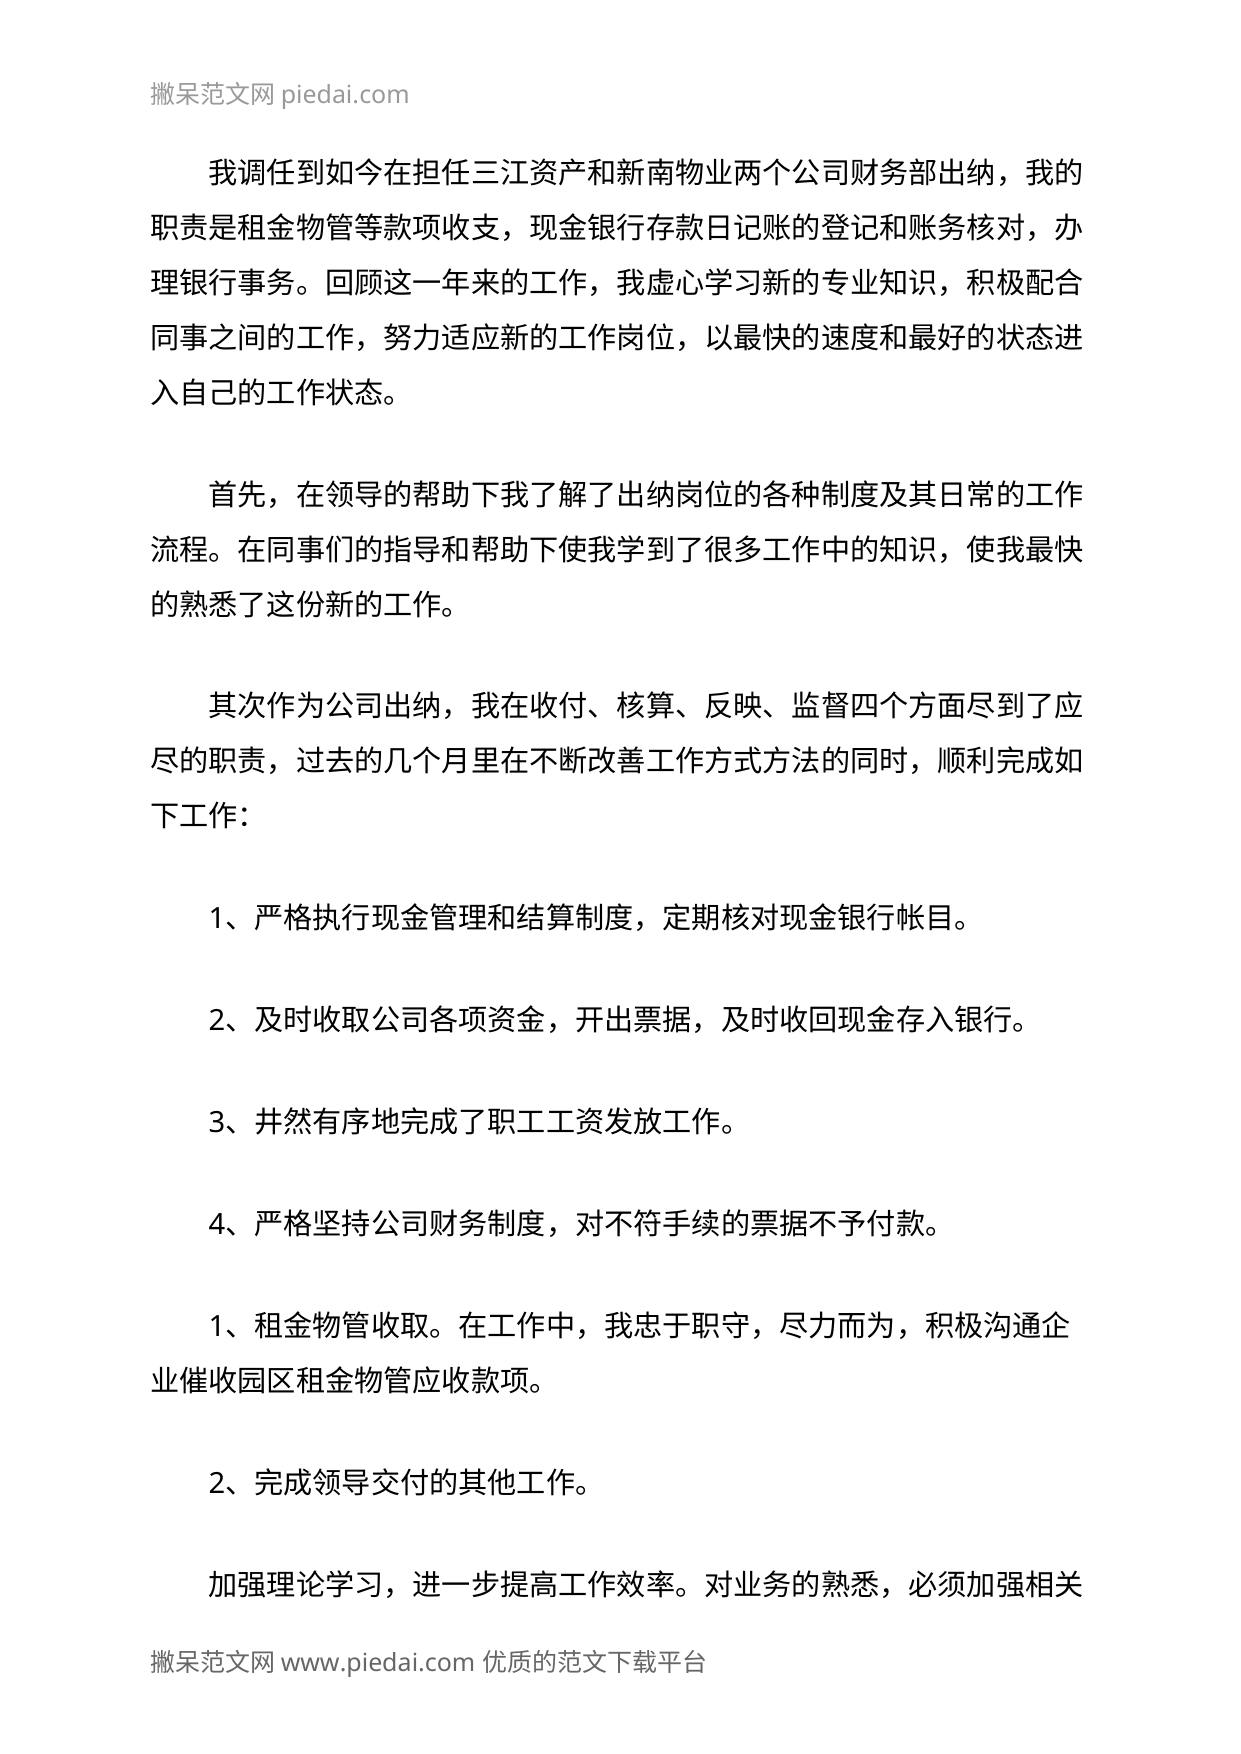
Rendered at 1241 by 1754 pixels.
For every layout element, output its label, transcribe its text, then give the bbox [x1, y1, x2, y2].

text 1、严格执行现金管理和结算制度，定期核对现金银行帐目。 [150, 894, 1090, 937]
text 2、完成领导交付的其他工作。 [150, 1459, 1090, 1502]
text 其次作为公司出纳，我在收付、核算、反映、监督四个方面尽到了应尽的职责，过去的几个月里在不断改善工作方式方法的同时，顺利完成如下工作： [150, 683, 1090, 835]
text 3、井然有序地完成了职工工资发放工作。 [150, 1098, 1090, 1141]
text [150, 1561, 1090, 1603]
text 我调任到如今在担任三江资产和新南物业两个公司财务部出纳，我的职责是租金物管等款项收支，现金银行存款日记账的登记和账务核对，办理银行事务。回顾这一年来的工作，我虚心学习新的专业知识，积极配合同事之间的工作，努力适应新的工作岗位，以最快的速度和最好的状态进入自己的工作状态。 [150, 150, 1090, 412]
text 首先，在领导的帮助下我了解了出纳岗位的各种制度及其日常的工作流程。在同事们的指导和帮助下使我学到了很多工作中的知识，使我最快的熟悉了这份新的工作。 [150, 471, 1090, 623]
text 4、严格坚持公司财务制度，对不符手续的票据不予付款。 [150, 1200, 1090, 1243]
text 2、及时收取公司各项资金，开出票据，及时收回现金存入银行。 [150, 996, 1090, 1039]
text 1、租金物管收取。在工作中，我忠于职守，尽力而为，积极沟通企业催收园区租金物管应收款项。 [150, 1302, 1090, 1400]
